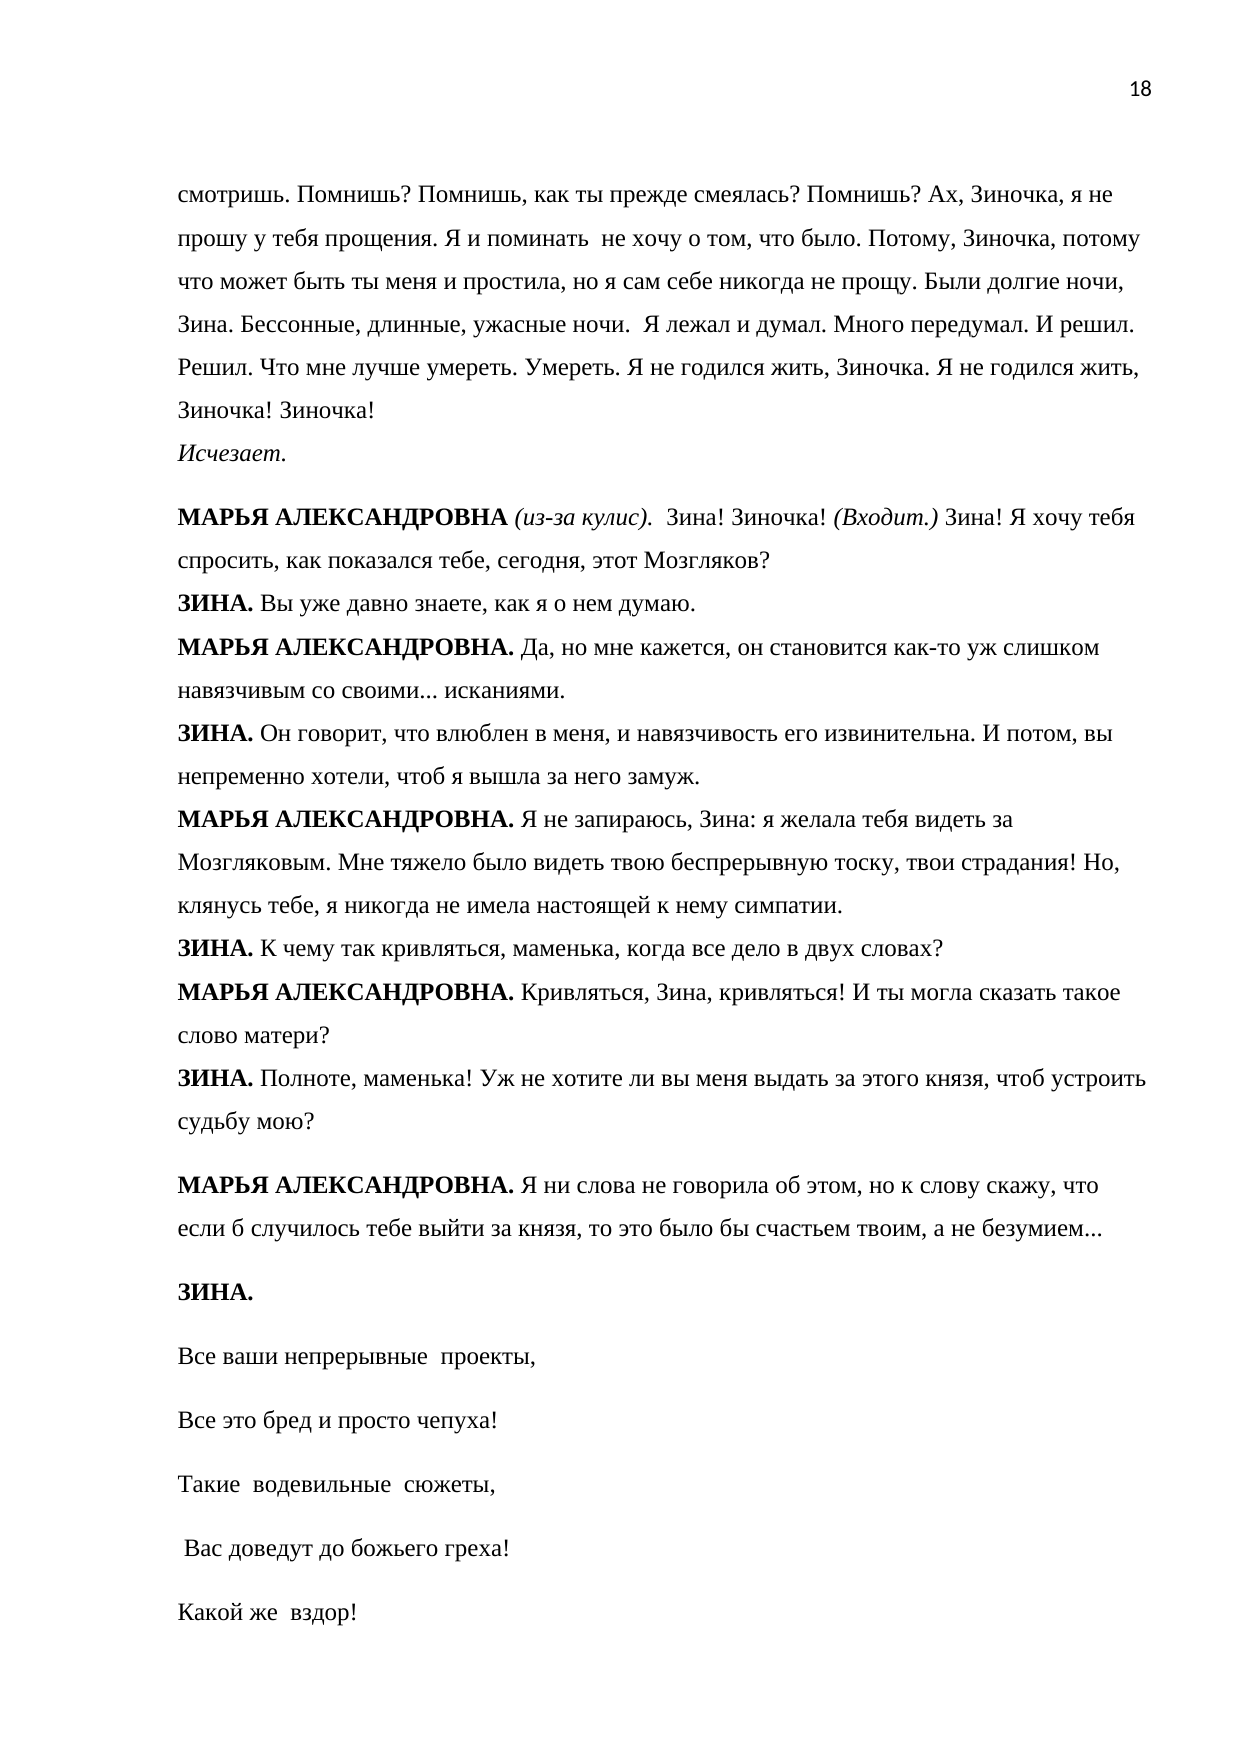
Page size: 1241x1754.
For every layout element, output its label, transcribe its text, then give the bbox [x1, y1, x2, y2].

text ЗИНА. [177, 1277, 1152, 1306]
text Вас доведут до божьего греха! [177, 1533, 1152, 1562]
text МАРЬЯ АЛЕКСАНДРОВНА. Я ни слова не говорила об этом, но к слову скажу, что если б случилось тебе выйти за князя, то это было бы счастьем твоим, а не безумием... [177, 1170, 1152, 1242]
text Все это бред и просто чепуха! [177, 1405, 1152, 1434]
text МАРЬЯ АЛЕКСАНДРОВНА (из-за кулис). Зина! Зиночка! (Входит.) Зина! Я хочу тебя спросить, как показался тебе, сегодня, этот Мозгляков? ЗИНА. Вы уже давно знаете, как я о нем думаю. МАРЬЯ АЛЕКСАНДРОВНА. Да, но мне кажется, он становится как-то уж слишком навязчивым со своими... исканиями. ЗИНА. Он говорит, что влюблен в меня, и навязчивость его извинительна. И потом, вы непременно хотели, чтоб я вышла за него замуж. МАРЬЯ АЛЕКСАНДРОВНА. Я не запираюсь, Зина: я желала тебя видеть за Мозгляковым. Мне тяжело было видеть твою беспрерывную тоску, твои страдания! Но, клянусь тебе, я никогда не имела настоящей к нему симпатии. ЗИНА. К чему так кривляться, маменька, когда все дело в двух словах? МАРЬЯ АЛЕКСАНДРОВНА. Кривляться, Зина, кривляться! И ты могла сказать такое слово матери? ЗИНА. Полноте, маменька! Уж не хотите ли вы меня выдать за этого князя, чтоб устроить судьбу мою? [177, 502, 1152, 1135]
text Какой же вздор! [177, 1597, 1152, 1626]
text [177, 179, 1152, 467]
text Все ваши непрерывные проекты, [177, 1341, 1152, 1370]
text Такие водевильные сюжеты, [177, 1469, 1152, 1498]
